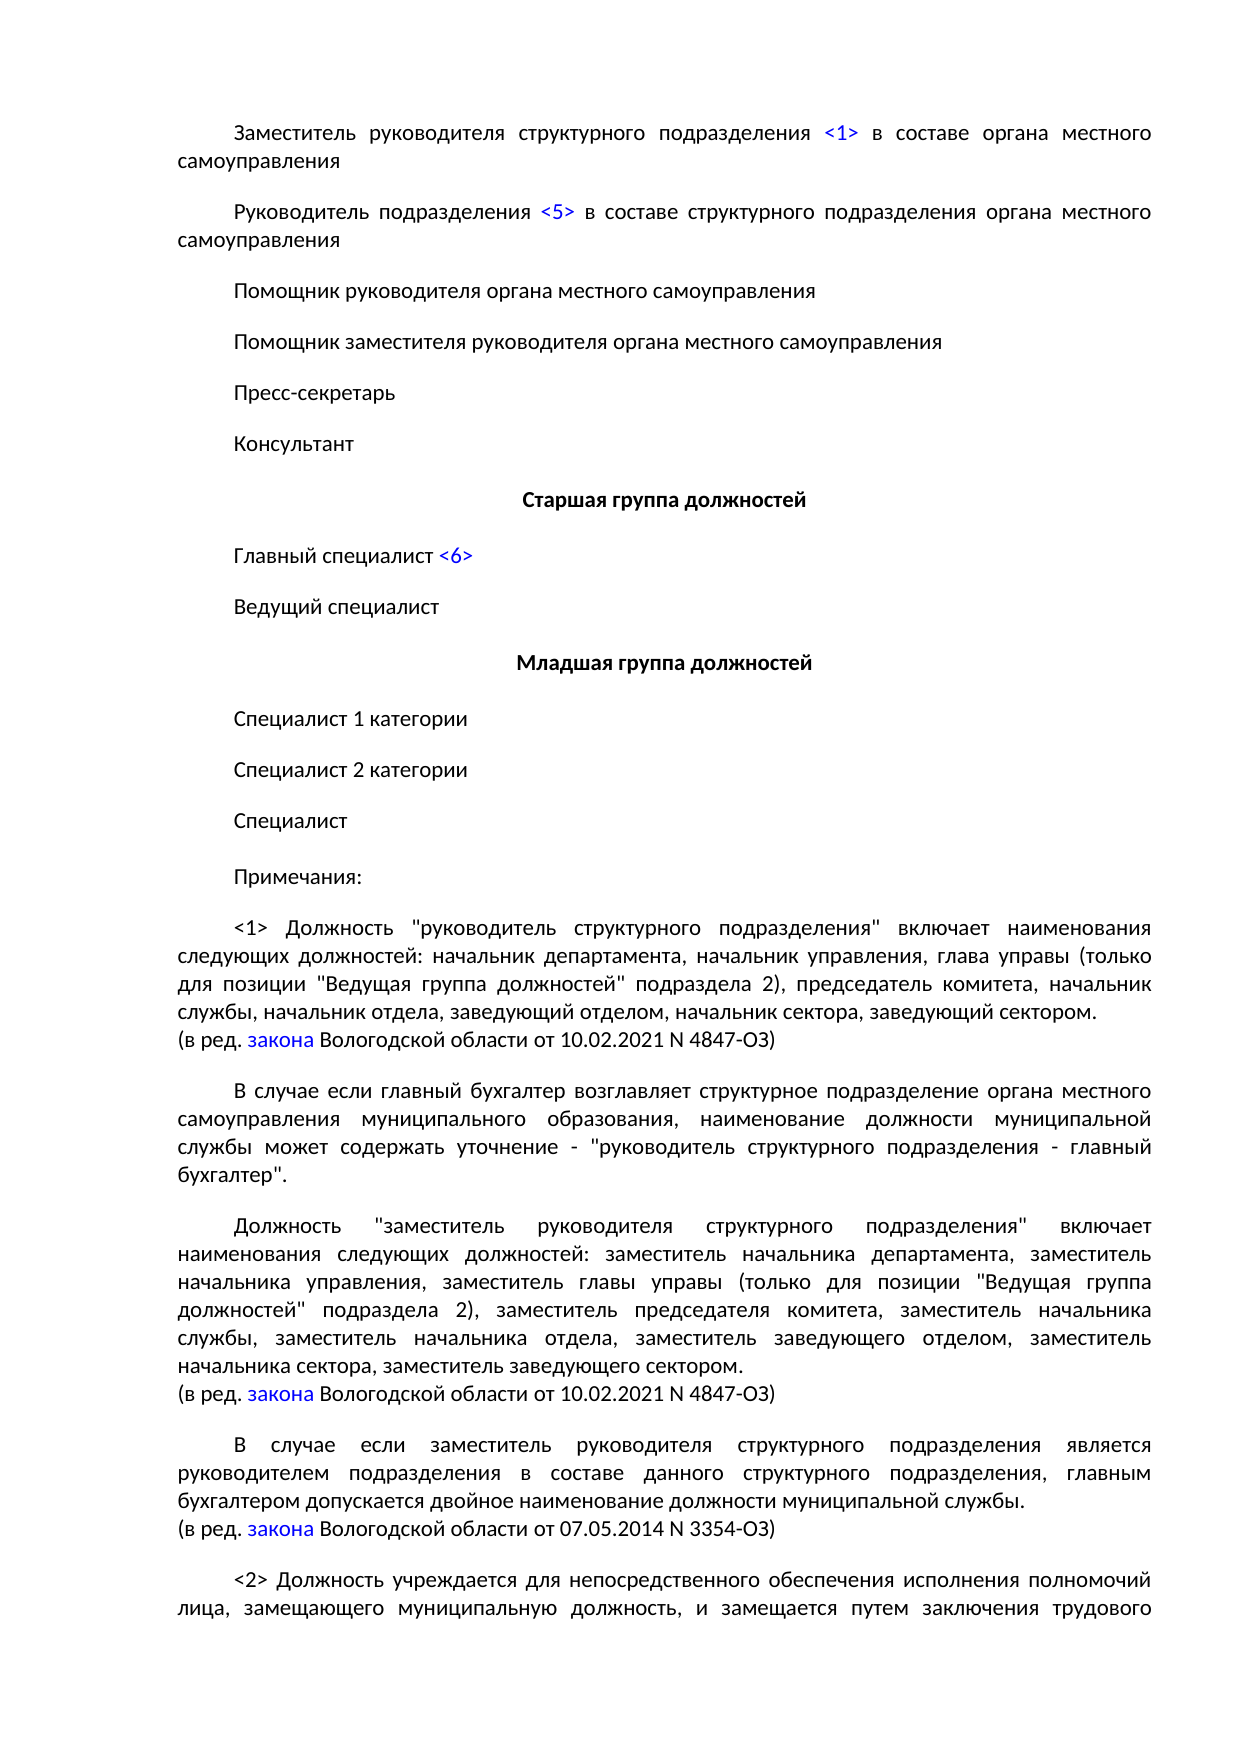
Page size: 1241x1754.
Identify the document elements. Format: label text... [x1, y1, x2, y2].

title Старшая группа должностей [177, 485, 1152, 513]
text Руководитель подразделения <5> в составе структурного подразделения органа местного самоуправления [177, 197, 1152, 253]
text Помощник руководителя органа местного самоуправления [177, 276, 1152, 304]
text Пресс-секретарь [177, 378, 1152, 406]
text Должность "заместитель руководителя структурного подразделения" включает наименования следующих должностей: заместитель начальника департамента, заместитель начальника управления, заместитель главы управы (только для позиции "Ведущая группа должностей" подраздела 2), заместитель председателя комитета, заместитель начальника службы, заместитель начальника отдела, заместитель заведующего отделом, заместитель начальника сектора, заместитель заведующего сектором. [177, 1211, 1152, 1379]
text (в ред. закона Вологодской области от 10.02.2021 N 4847-ОЗ) [177, 1379, 1152, 1407]
text Консультант [177, 429, 1152, 457]
text Примечания: [177, 862, 1152, 890]
text <1> Должность "руководитель структурного подразделения" включает наименования следующих должностей: начальник департамента, начальник управления, глава управы (только для позиции "Ведущая группа должностей" подраздела 2), председатель комитета, начальник службы, начальник отдела, заведующий отделом, начальник сектора, заведующий сектором. [177, 913, 1152, 1025]
text Главный специалист <6> [177, 541, 1152, 569]
text (в ред. закона Вологодской области от 07.05.2014 N 3354-ОЗ) [177, 1514, 1152, 1542]
text Специалист [177, 806, 1152, 834]
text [177, 1565, 1152, 1621]
text (в ред. закона Вологодской области от 10.02.2021 N 4847-ОЗ) [177, 1025, 1152, 1053]
text Специалист 2 категории [177, 755, 1152, 783]
text Ведущий специалист [177, 592, 1152, 620]
text В случае если заместитель руководителя структурного подразделения является руководителем подразделения в составе данного структурного подразделения, главным бухгалтером допускается двойное наименование должности муниципальной службы. [177, 1430, 1152, 1514]
text Помощник заместителя руководителя органа местного самоуправления [177, 327, 1152, 355]
text Специалист 1 категории [177, 704, 1152, 732]
title Младшая группа должностей [177, 648, 1152, 676]
text Заместитель руководителя структурного подразделения <1> в составе органа местного самоуправления [177, 118, 1152, 174]
text В случае если главный бухгалтер возглавляет структурное подразделение органа местного самоуправления муниципального образования, наименование должности муниципальной службы может содержать уточнение - "руководитель структурного подразделения - главный бухгалтер". [177, 1076, 1152, 1188]
